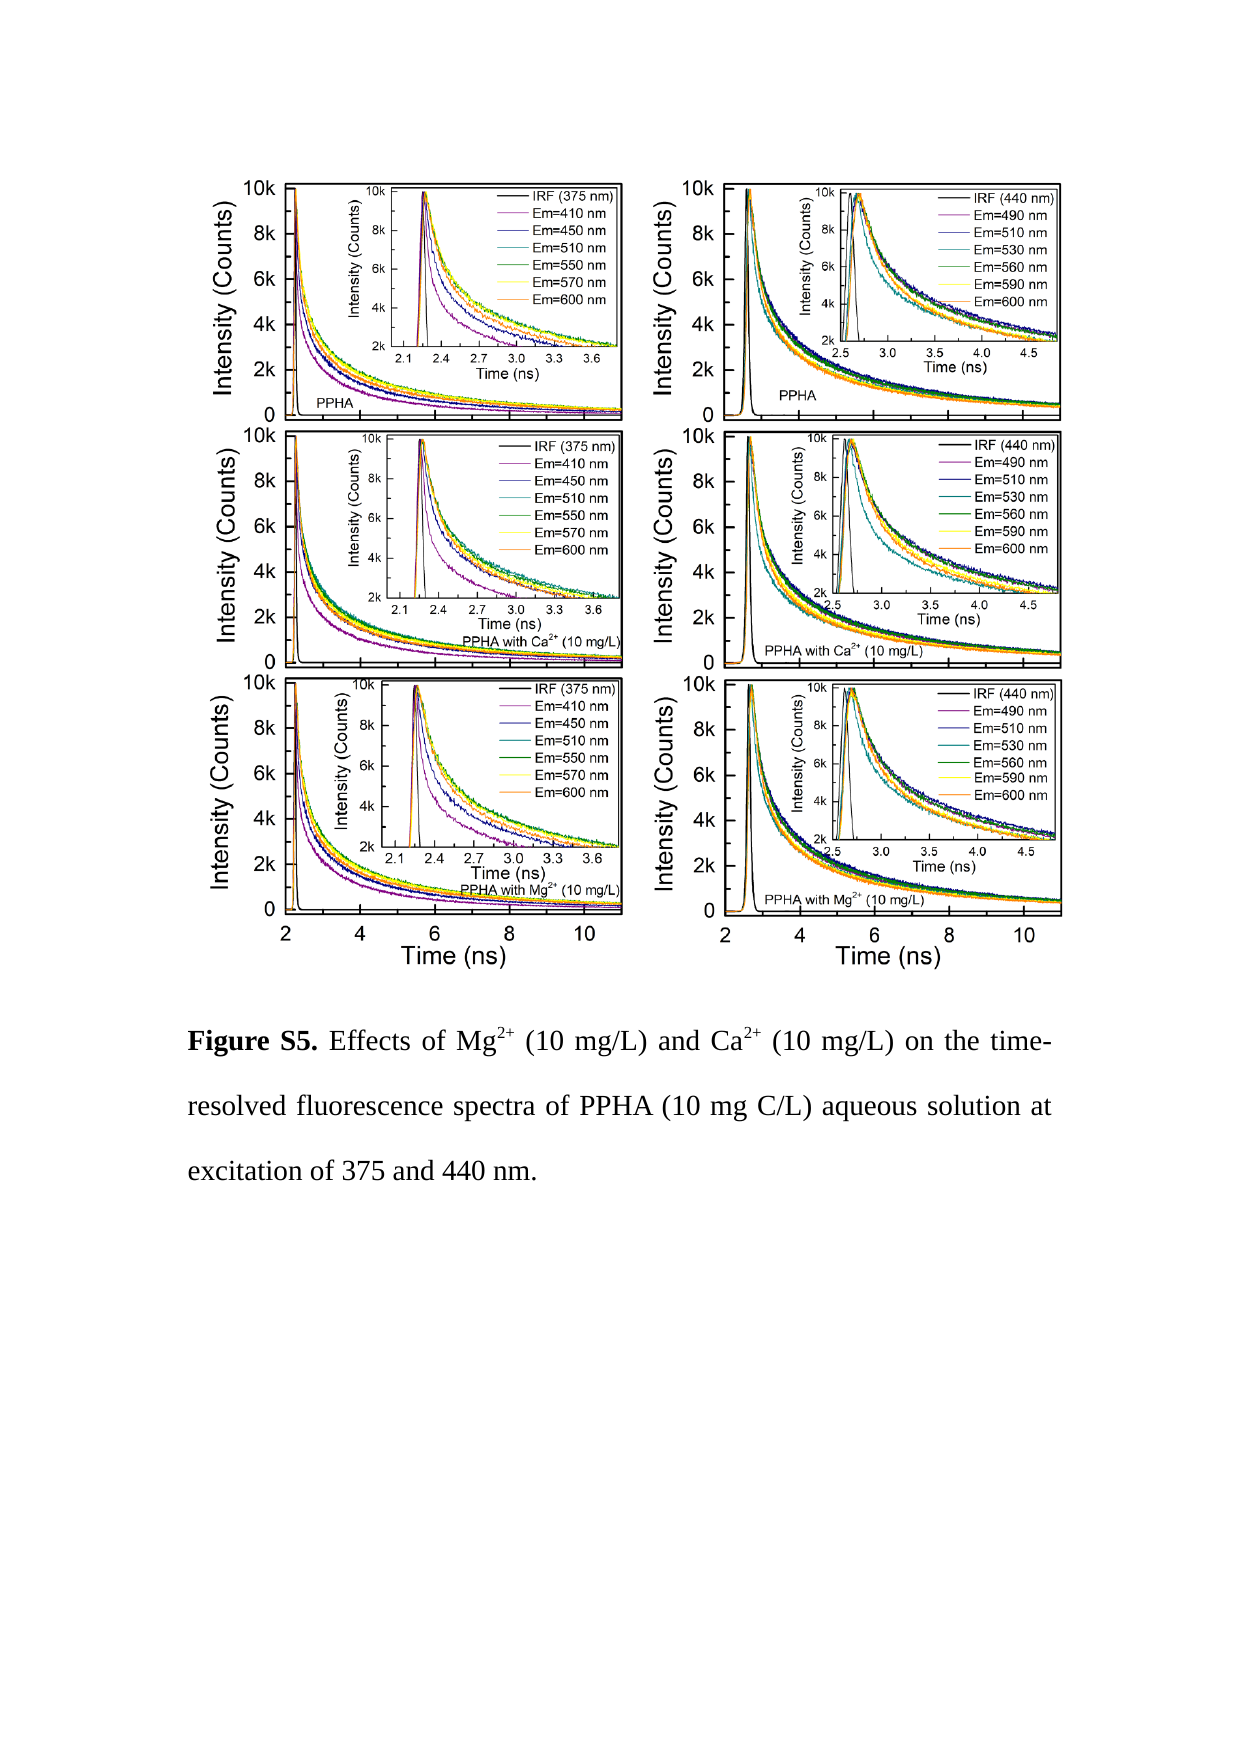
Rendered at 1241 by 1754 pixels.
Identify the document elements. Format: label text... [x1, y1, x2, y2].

text Figure S5. Effects of Mg2+ (10 mg/L) and Ca2+ (10 mg/L) on the time-resolved fluorescence spectra of PPHA (10 mg C/L) aqueous solution at excitation of 375 and 440 nm. [187, 1007, 1053, 1202]
picture [187, 162, 1087, 990]
